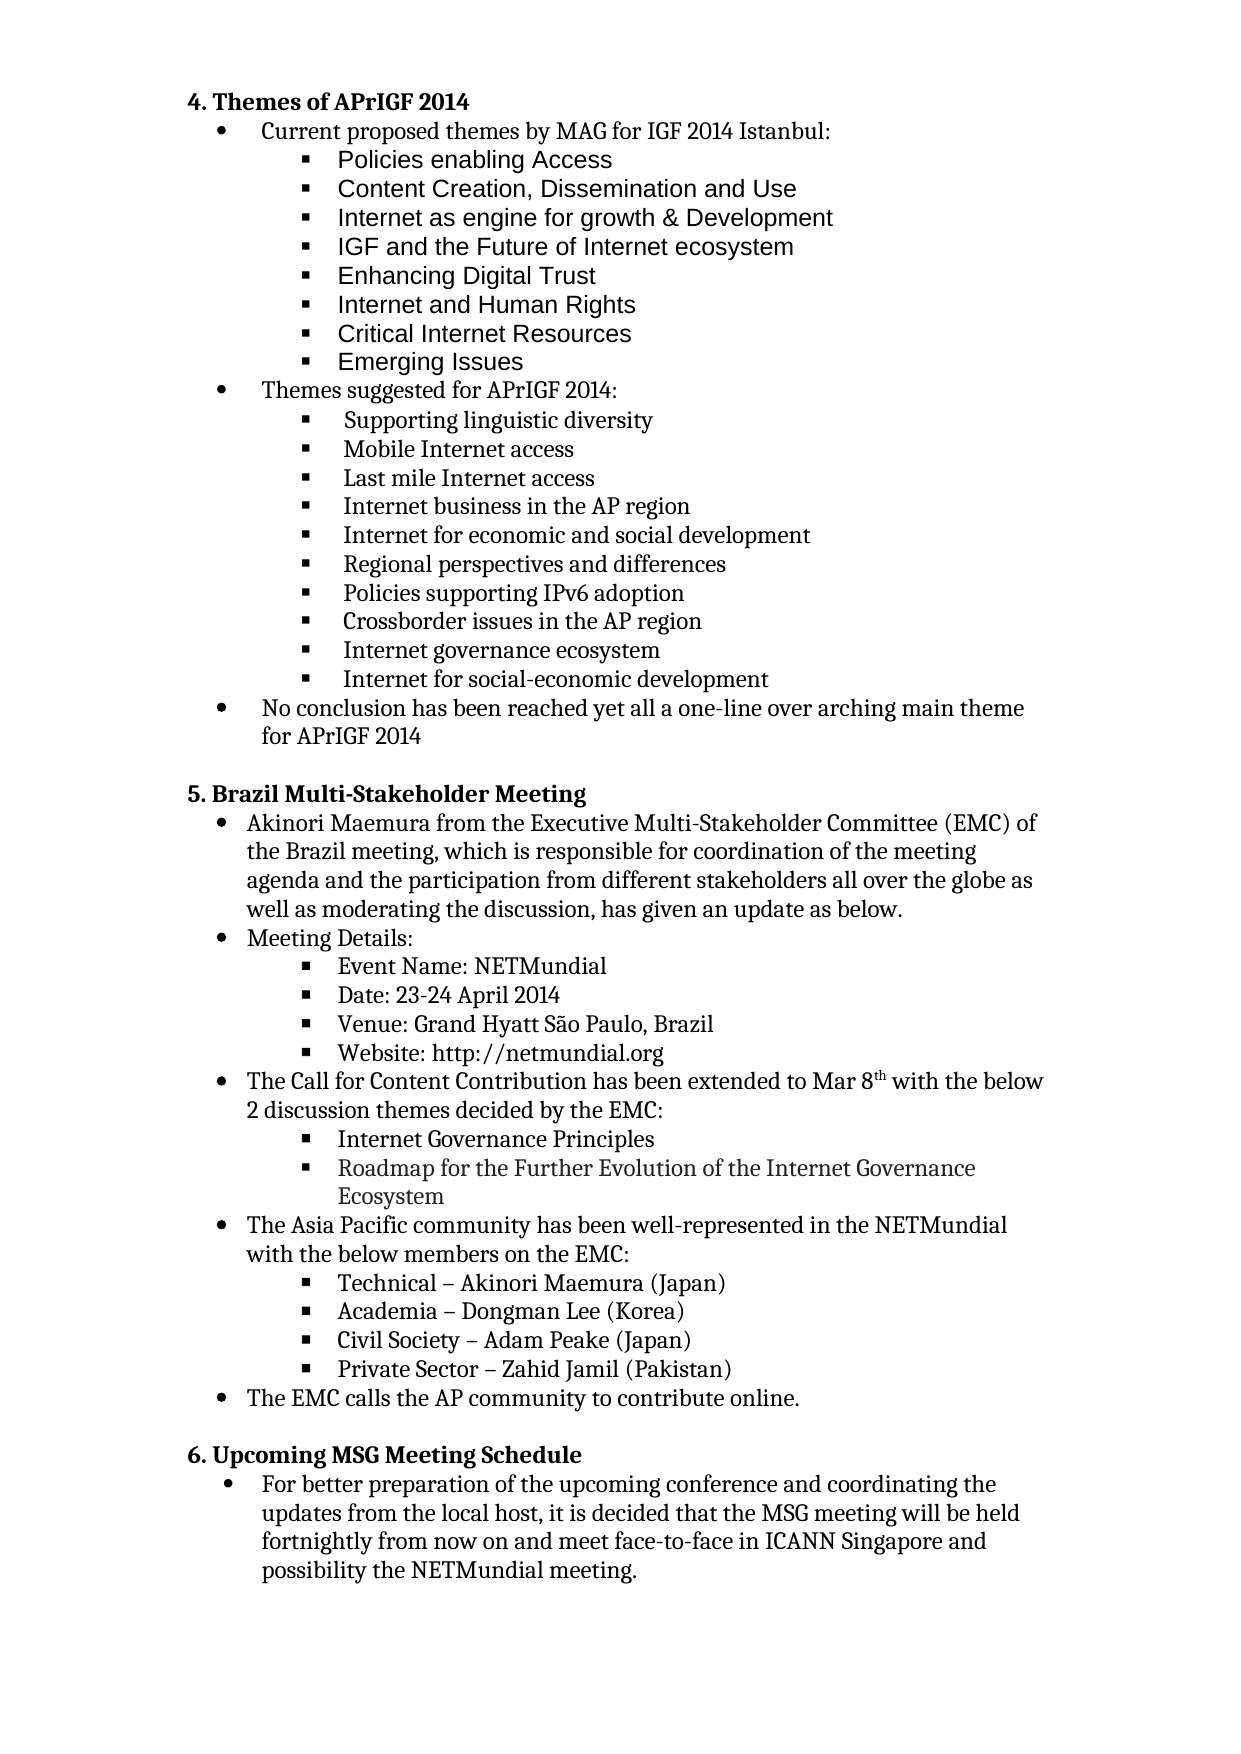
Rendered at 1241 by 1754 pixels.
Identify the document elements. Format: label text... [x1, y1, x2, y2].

list Roadmap for the Further Evolution of the Internet Governance Ecosystem [300, 1153, 1053, 1211]
list Technical – Akinori Maemura (Japan) [300, 1268, 1053, 1297]
list Regional perspectives and differences [300, 550, 1053, 578]
list Meeting Details: [217, 923, 1053, 952]
list Akinori Maemura from the Executive Multi-Stakeholder Committee (EMC) of the Brazil meeting, which is responsible for coordination of the meeting agenda and the participation from different stakeholders all over the globe as well as moderating the discussion, has given an update as below. [217, 808, 1053, 923]
list Website: http://netmundial.org [300, 1038, 1053, 1067]
list Internet governance ecosystem [300, 636, 1053, 665]
list The Call for Content Contribution has been extended to Mar 8th with the below 2 discussion themes decided by the EMC: [217, 1067, 1053, 1125]
list No conclusion has been reached yet all a one-line over arching main theme for APrIGF 2014 [217, 693, 1053, 780]
list Enhancing Digital Trust [300, 261, 1053, 290]
list Internet business in the AP region [300, 492, 1053, 521]
text 6. Upcoming MSG Meeting Schedule [187, 1441, 1053, 1470]
list Themes suggested for APrIGF 2014: [217, 376, 1053, 405]
list Academia – Dongman Lee (Korea) [300, 1297, 1053, 1326]
list Internet and Human Rights [300, 290, 1053, 318]
list Critical Internet Resources [300, 318, 1053, 347]
list Crossborder issues in the AP region [300, 607, 1053, 636]
list Supporting linguistic diversity [300, 405, 1053, 435]
list Last mile Internet access [300, 463, 1053, 492]
list Private Sector – Zahid Jamil (Pakistan) [300, 1355, 1053, 1383]
list Internet Governance Principles [300, 1125, 1053, 1153]
list The EMC calls the AP community to contribute online. [217, 1383, 1053, 1412]
list Internet for economic and social development [300, 521, 1053, 550]
list Date: 23-24 April 2014 [300, 981, 1053, 1010]
list IGF and the Future of Internet ecosystem [300, 232, 1053, 261]
list Emerging Issues [300, 347, 1053, 376]
list Event Name: NETMundial [300, 952, 1053, 981]
list Current proposed themes by MAG for IGF 2014 Istanbul: [217, 117, 1053, 145]
text 4. Themes of APrIGF 2014 [187, 88, 1053, 117]
text 5. Brazil Multi-Stakeholder Meeting [187, 780, 1053, 808]
list Content Creation, Dissemination and Use [300, 174, 1053, 203]
list Internet as engine for growth & Development [300, 203, 1053, 232]
list The Asia Pacific community has been well-represented in the NETMundial with the below members on the EMC: [217, 1211, 1053, 1268]
list Mobile Internet access [300, 435, 1053, 463]
list Policies enabling Access [300, 145, 1053, 174]
list Venue: Grand Hyatt São Paulo, Brazil [300, 1010, 1053, 1038]
list Internet for social-economic development [300, 665, 1053, 693]
list Civil Society – Adam Peake (Japan) [300, 1326, 1053, 1355]
list Policies supporting IPv6 adoption [300, 578, 1053, 607]
list For better preparation of the upcoming conference and coordinating the updates from the local host, it is decided that the MSG meeting will be held fortnightly from now on and meet face-to-face in ICANN Singapore and possibility the NETMundial meeting. [224, 1470, 1053, 1585]
